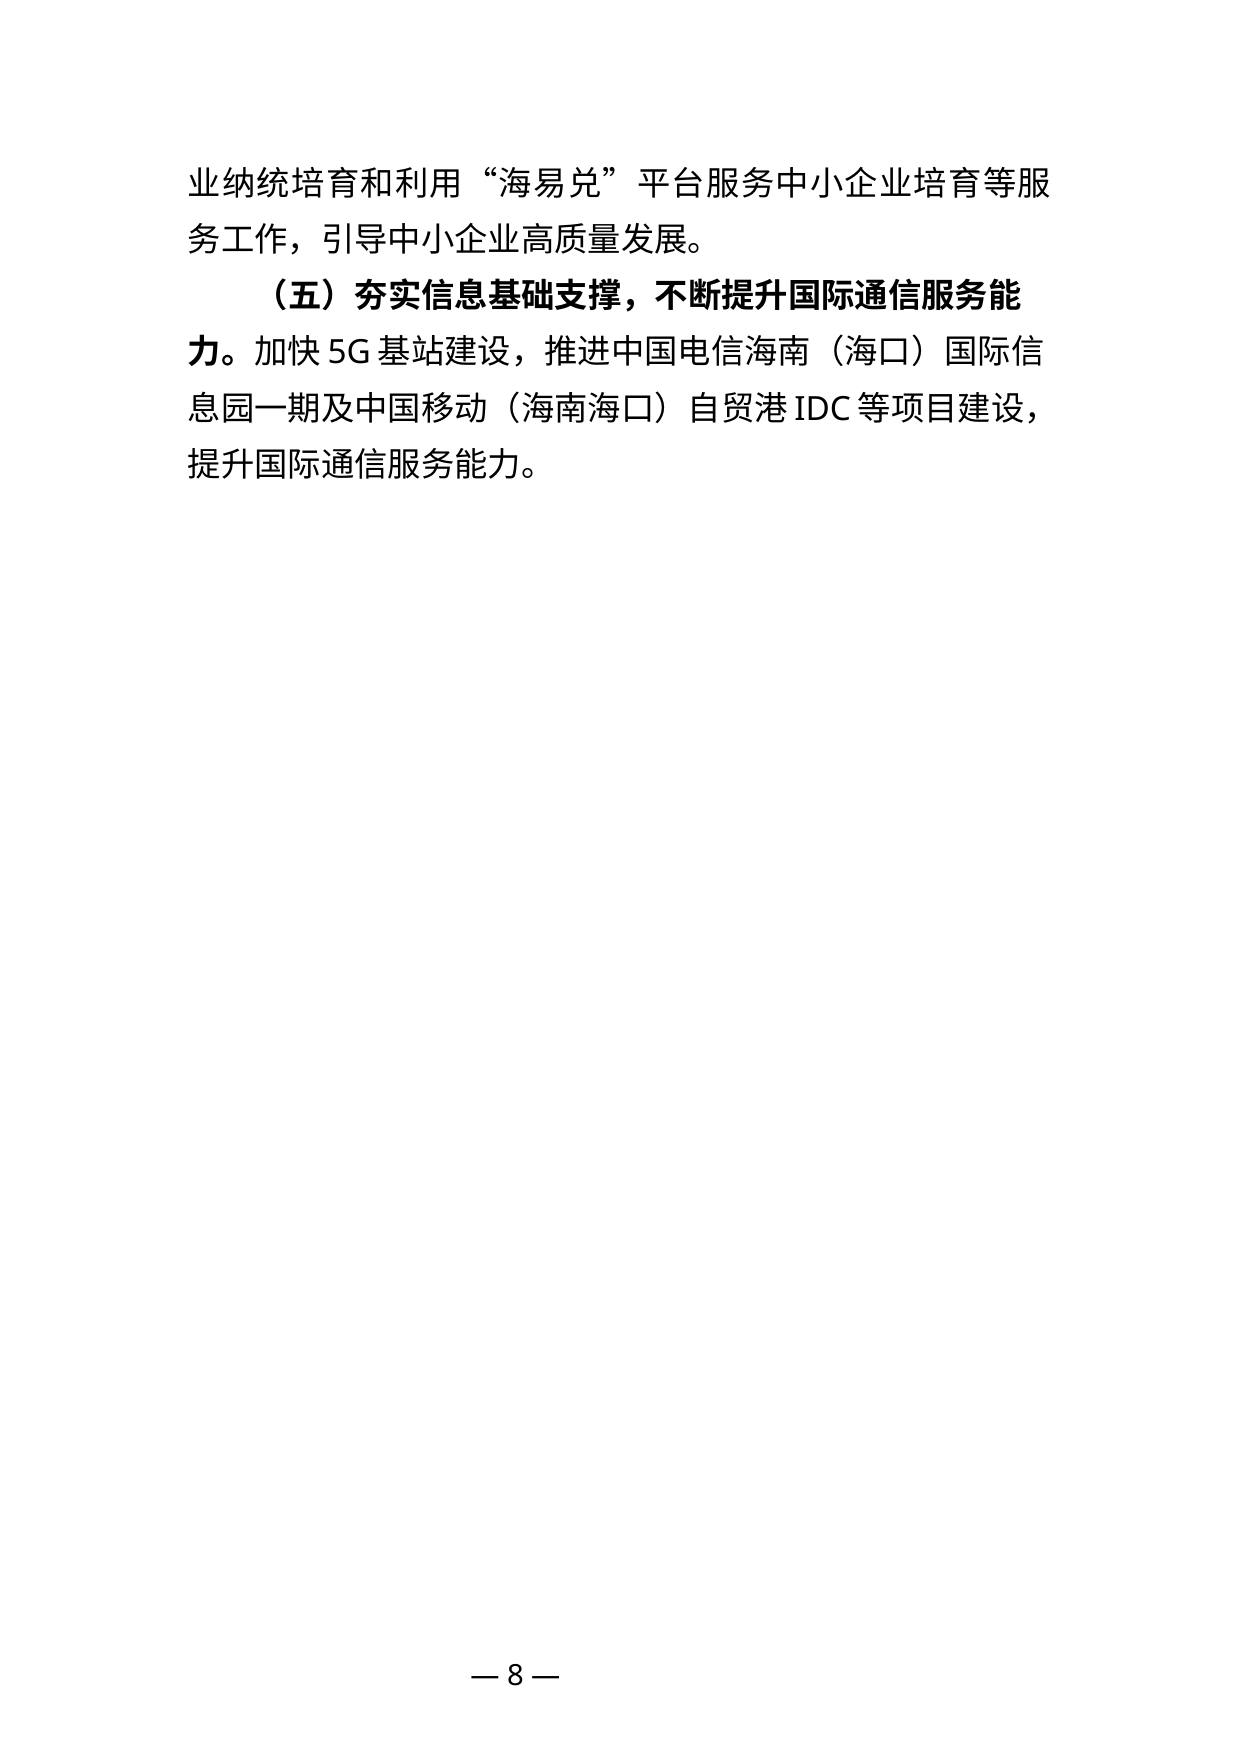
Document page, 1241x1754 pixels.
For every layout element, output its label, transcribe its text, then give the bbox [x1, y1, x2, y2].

text （五）夯实信息基础支撑，不断提升国际通信服务能力。加快5G基站建设，推进中国电信海南（海口）国际信息园一期及中国移动（海南海口）自贸港IDC等项目建设，提升国际通信服务能力。 [187, 262, 1053, 487]
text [187, 150, 1053, 262]
